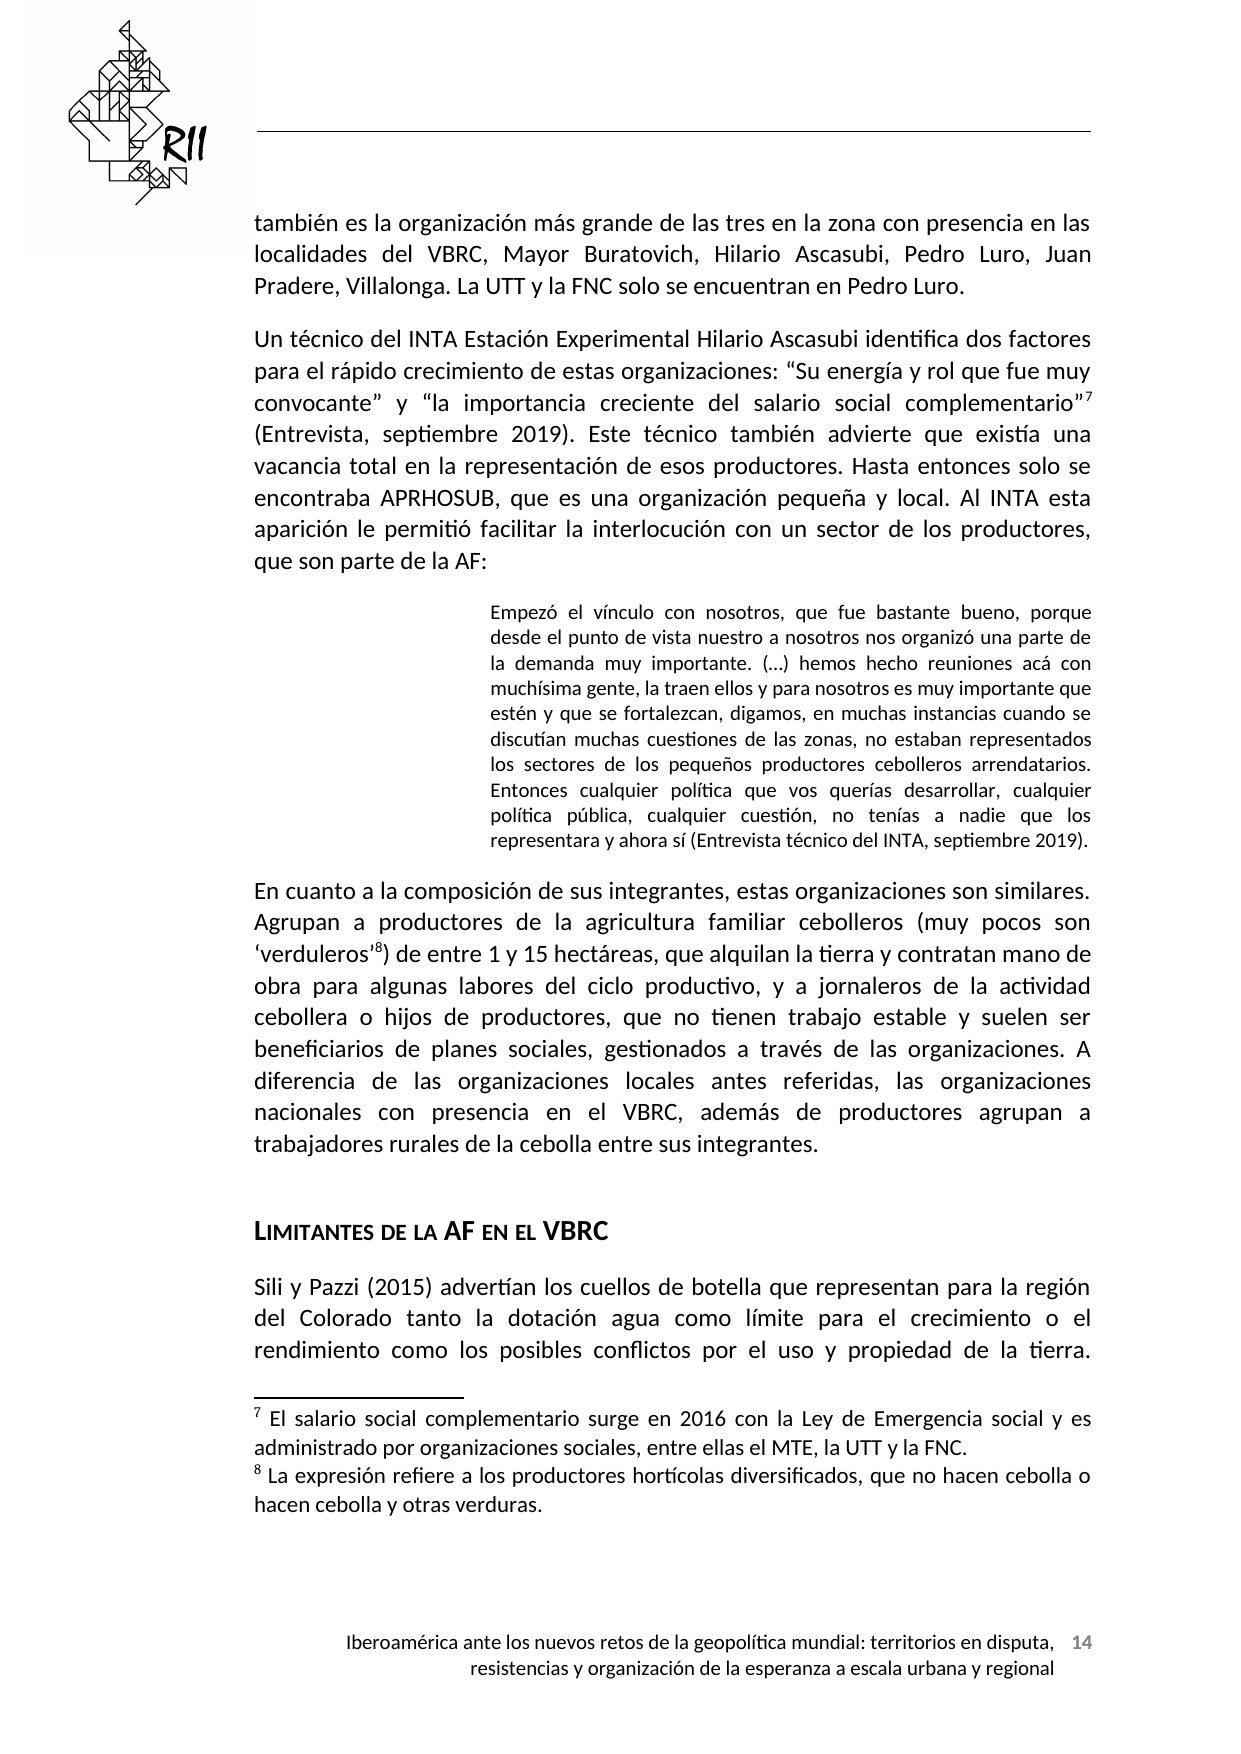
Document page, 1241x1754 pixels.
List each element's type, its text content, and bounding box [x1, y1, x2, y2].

text Limitantes de la AF en el VBRC [254, 1212, 1092, 1248]
text Un técnico del INTA Estación Experimental Hilario Ascasubi identifica dos factores para el rápido crecimiento de estas organizaciones: “Su energía y rol que fue muy convocante” y “la importancia creciente del salario social complementario” (Entrevista, septiembre 2019). Este técnico también advierte que existía una vacancia total en la representación de esos productores. Hasta entonces solo se encontraba APRHOSUB, que es una organización pequeña y local. Al INTA esta aparición le permitió facilitar la interlocución con un sector de los productores, que son parte de la AF: [254, 324, 1092, 576]
picture [26, 0, 257, 254]
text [254, 1271, 1092, 1365]
text En cuanto a la composición de sus integrantes, estas organizaciones son similares. Agrupan a productores de la agricultura familiar cebolleros (muy pocos son ‘verduleros’) de entre 1 y 15 hectáreas, que alquilan la tierra y contratan mano de obra para algunas labores del ciclo productivo, y a jornaleros de la actividad cebollera o hijos de productores, que no tienen trabajo estable y suelen ser beneficiarios de planes sociales, gestionados a través de las organizaciones. A diferencia de las organizaciones locales antes referidas, las organizaciones nacionales con presencia en el VBRC, además de productores agrupan a trabajadores rurales de la cebolla entre sus integrantes. [254, 875, 1092, 1159]
text Empezó el vínculo con nosotros, que fue bastante bueno, porque desde el punto de vista nuestro a nosotros nos organizó una parte de la demanda muy importante. (…) hemos hecho reuniones acá con muchísima gente, la traen ellos y para nosotros es muy importante que estén y que se fortalezcan, digamos, en muchas instancias cuando se discutían muchas cuestiones de las zonas, no estaban representados los sectores de los pequeños productores cebolleros arrendatarios. Entonces cualquier política que vos querías desarrollar, cualquier política pública, cualquier cuestión, no tenías a nadie que los representara y ahora sí (Entrevista técnico del INTA, septiembre 2019). [490, 599, 1092, 853]
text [254, 207, 1092, 301]
